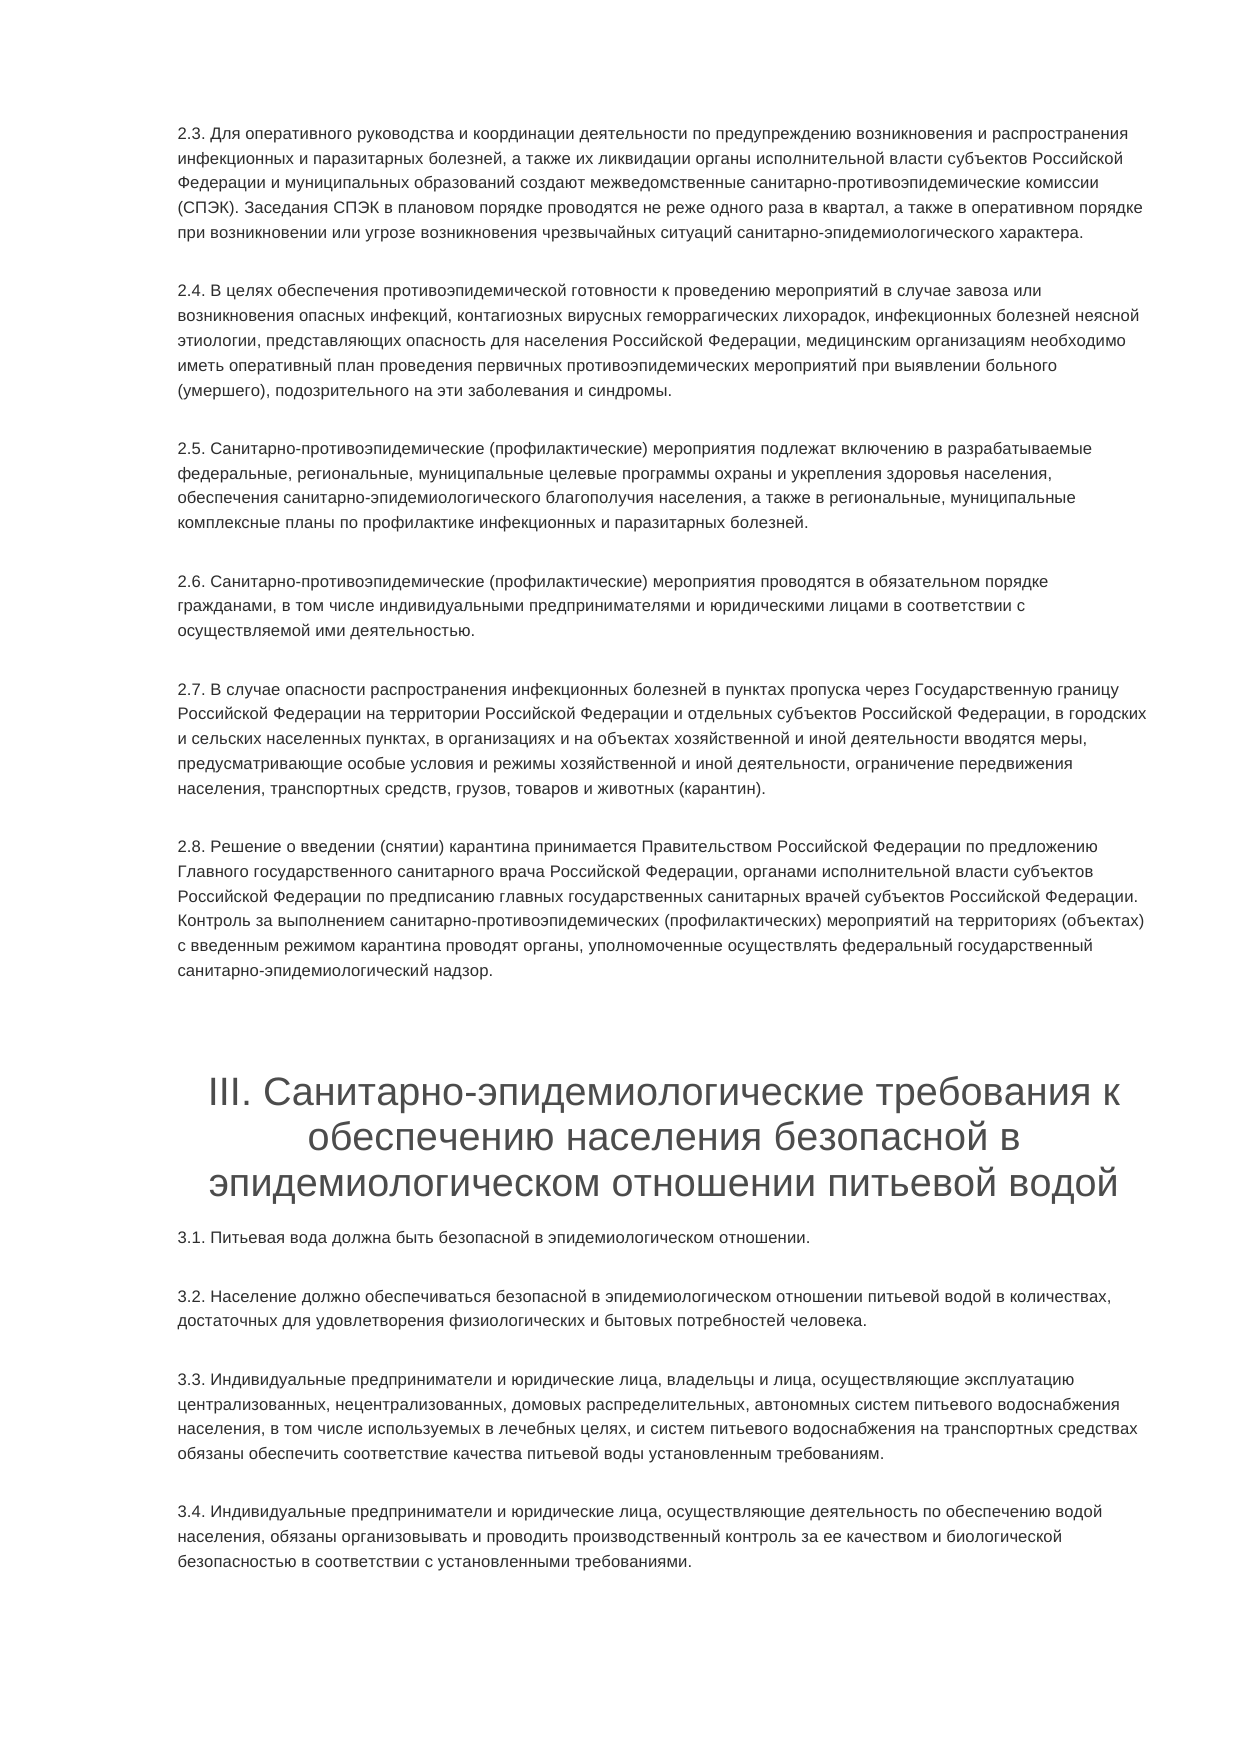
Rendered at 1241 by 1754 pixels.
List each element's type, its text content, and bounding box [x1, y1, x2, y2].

text 3.3. Индивидуальные предприниматели и юридические лица, владельцы и лица, осуществляющие эксплуатацию централизованных, нецентрализованных, домовых распределительных, автономных систем питьевого водоснабжения населения, в том числе используемых в лечебных целях, и систем питьевого водоснабжения на транспортных средствах обязаны обеспечить соответствие качества питьевой воды установленным требованиям. [177, 1364, 1152, 1497]
text 3.2. Население должно обеспечиваться безопасной в эпидемиологическом отношении питьевой водой в количествах, достаточных для удовлетворения физиологических и бытовых потребностей человека. [177, 1281, 1152, 1364]
text III. Санитарно-эпидемиологические требования к обеспечению населения безопасной в эпидемиологическом отношении питьевой водой [177, 1068, 1152, 1205]
text 2.5. Санитарно-противоэпидемические (профилактические) мероприятия подлежат включению в разрабатываемые федеральные, региональные, муниципальные целевые программы охраны и укрепления здоровья населения, обеспечения санитарно-эпидемиологического благополучия населения, а также в региональные, муниципальные комплексные планы по профилактике инфекционных и паразитарных болезней. [177, 433, 1152, 566]
text 2.4. В целях обеспечения противоэпидемической готовности к проведению мероприятий в случае завоза или возникновения опасных инфекций, контагиозных вирусных геморрагических лихорадок, инфекционных болезней неясной этиологии, представляющих опасность для населения Российской Федерации, медицинским организациям необходимо иметь оперативный план проведения первичных противоэпидемических мероприятий при выявлении больного (умершего), подозрительного на эти заболевания и синдромы. [177, 276, 1152, 433]
text 2.7. В случае опасности распространения инфекционных болезней в пунктах пропуска через Государственную границу Российской Федерации на территории Российской Федерации и отдельных субъектов Российской Федерации, в городских и сельских населенных пунктах, в организациях и на объектах хозяйственной и иной деятельности вводятся меры, предусматривающие особые условия и режимы хозяйственной и иной деятельности, ограничение передвижения населения, транспортных средств, грузов, товаров и животных (карантин). [177, 674, 1152, 831]
text 2.6. Санитарно-противоэпидемические (профилактические) мероприятия проводятся в обязательном порядке гражданами, в том числе индивидуальными предпринимателями и юридическими лицами в соответствии с осуществляемой ими деятельностью. [177, 566, 1152, 674]
text 3.4. Индивидуальные предприниматели и юридические лица, осуществляющие деятельность по обеспечению водой населения, обязаны организовывать и проводить производственный контроль за ее качеством и биологической безопасностью в соответствии с установленными требованиями. [177, 1497, 1152, 1604]
text 2.8. Решение о введении (снятии) карантина принимается Правительством Российской Федерации по предложению Главного государственного санитарного врача Российской Федерации, органами исполнительной власти субъектов Российской Федерации по предписанию главных государственных санитарных врачей субъектов Российской Федерации. Контроль за выполнением санитарно-противоэпидемических (профилактических) мероприятий на территориях (объектах) с введенным режимом карантина проводят органы, уполномоченные осуществлять федеральный государственный санитарно-эпидемиологический надзор. [177, 831, 1152, 1038]
text 2.3. Для оперативного руководства и координации деятельности по предупреждению возникновения и распространения инфекционных и паразитарных болезней, а также их ликвидации органы исполнительной власти субъектов Российской Федерации и муниципальных образований создают межведомственные санитарно-противоэпидемические комиссии (СПЭК). Заседания СПЭК в плановом порядке проводятся не реже одного раза в квартал, а также в оперативном порядке при возникновении или угрозе возникновения чрезвычайных ситуаций санитарно-эпидемиологического характера. [177, 118, 1152, 276]
text 3.1. Питьевая вода должна быть безопасной в эпидемиологическом отношении. [177, 1222, 1152, 1281]
